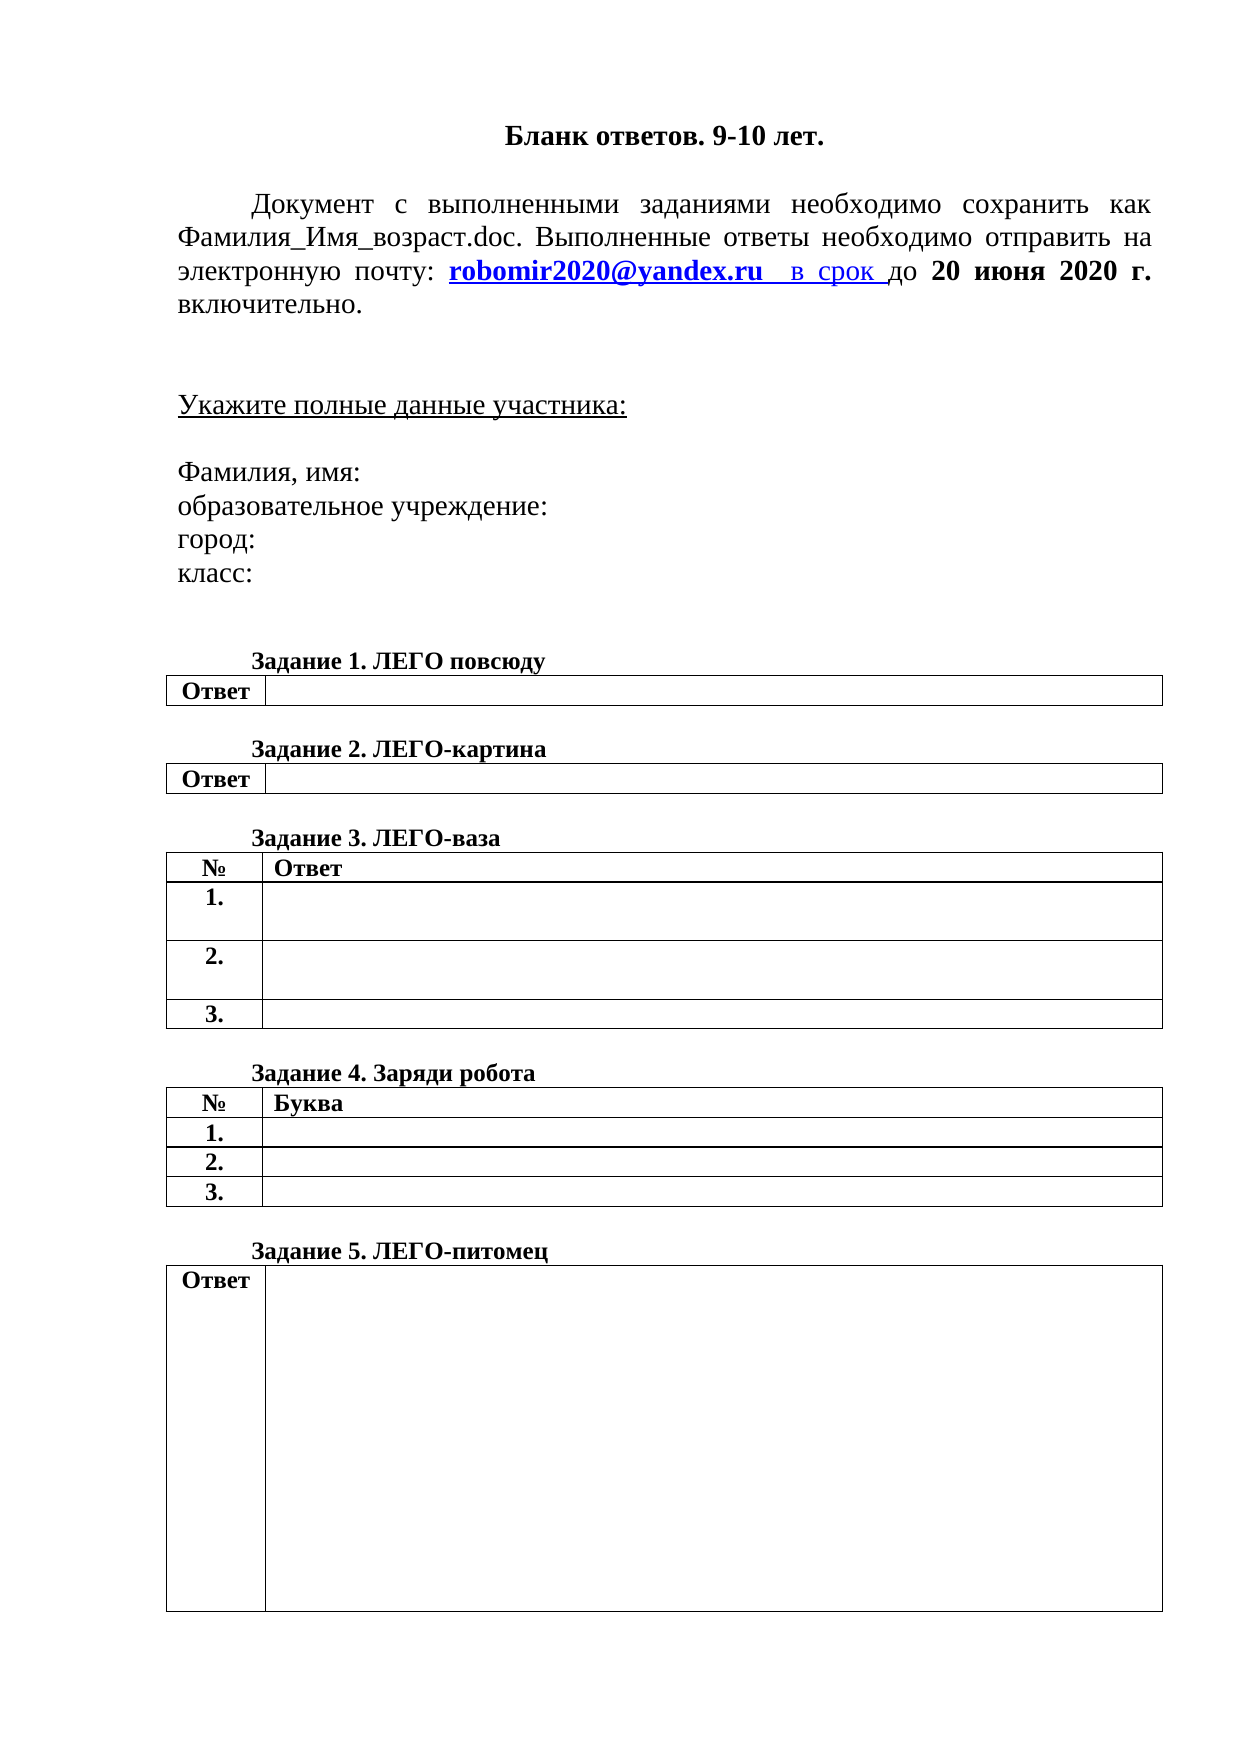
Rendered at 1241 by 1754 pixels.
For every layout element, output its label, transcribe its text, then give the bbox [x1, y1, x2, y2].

table_header Ответ [263, 853, 1162, 881]
table_header [266, 1266, 1162, 1611]
table_cell 3. [167, 1177, 262, 1206]
text Фамилия, имя: [177, 454, 1152, 488]
text Задание 2. ЛЕГО-картина [177, 734, 1152, 763]
table_cell 1. [167, 1118, 262, 1146]
table_cell [263, 1177, 1162, 1206]
table_cell [263, 1118, 1162, 1146]
table_header Буква [263, 1088, 1162, 1117]
table_cell 2. [167, 941, 262, 998]
text Задание 1. ЛЕГО повсюду [177, 646, 1152, 675]
table_cell [263, 883, 1162, 940]
text Задание 3. ЛЕГО-ваза [177, 823, 1152, 852]
table_header [266, 764, 1162, 793]
table_header № [167, 853, 262, 881]
table_cell 1. [167, 883, 262, 940]
text образовательное учреждение: [177, 488, 1152, 522]
text Задание 4. Заряди робота [177, 1058, 1152, 1087]
text Документ с выполненными заданиями необходимо сохранить как Фамилия_Имя_возраст.doc. Выполненные ответы необходимо отправить на электронную почту: robomir2020@yandex.ru в срок до 20 июня 2020 г. включительно. [177, 186, 1152, 320]
table_header Ответ [167, 676, 265, 705]
table_cell 3. [167, 1000, 262, 1028]
table_header Ответ [167, 764, 265, 793]
table_cell [263, 1148, 1162, 1176]
text Бланк ответов. 9-10 лет. [177, 118, 1152, 152]
text город: [177, 522, 1152, 555]
table_header № [167, 1088, 262, 1117]
table_header Ответ [167, 1266, 265, 1611]
text Задание 5. ЛЕГО-питомец [177, 1236, 1152, 1264]
table_cell [263, 941, 1162, 998]
table_cell 2. [167, 1148, 262, 1176]
table_cell [263, 1000, 1162, 1028]
table_header [266, 676, 1162, 705]
text класс: [177, 555, 1152, 589]
text Укажите полные данные участника: [177, 387, 1152, 421]
